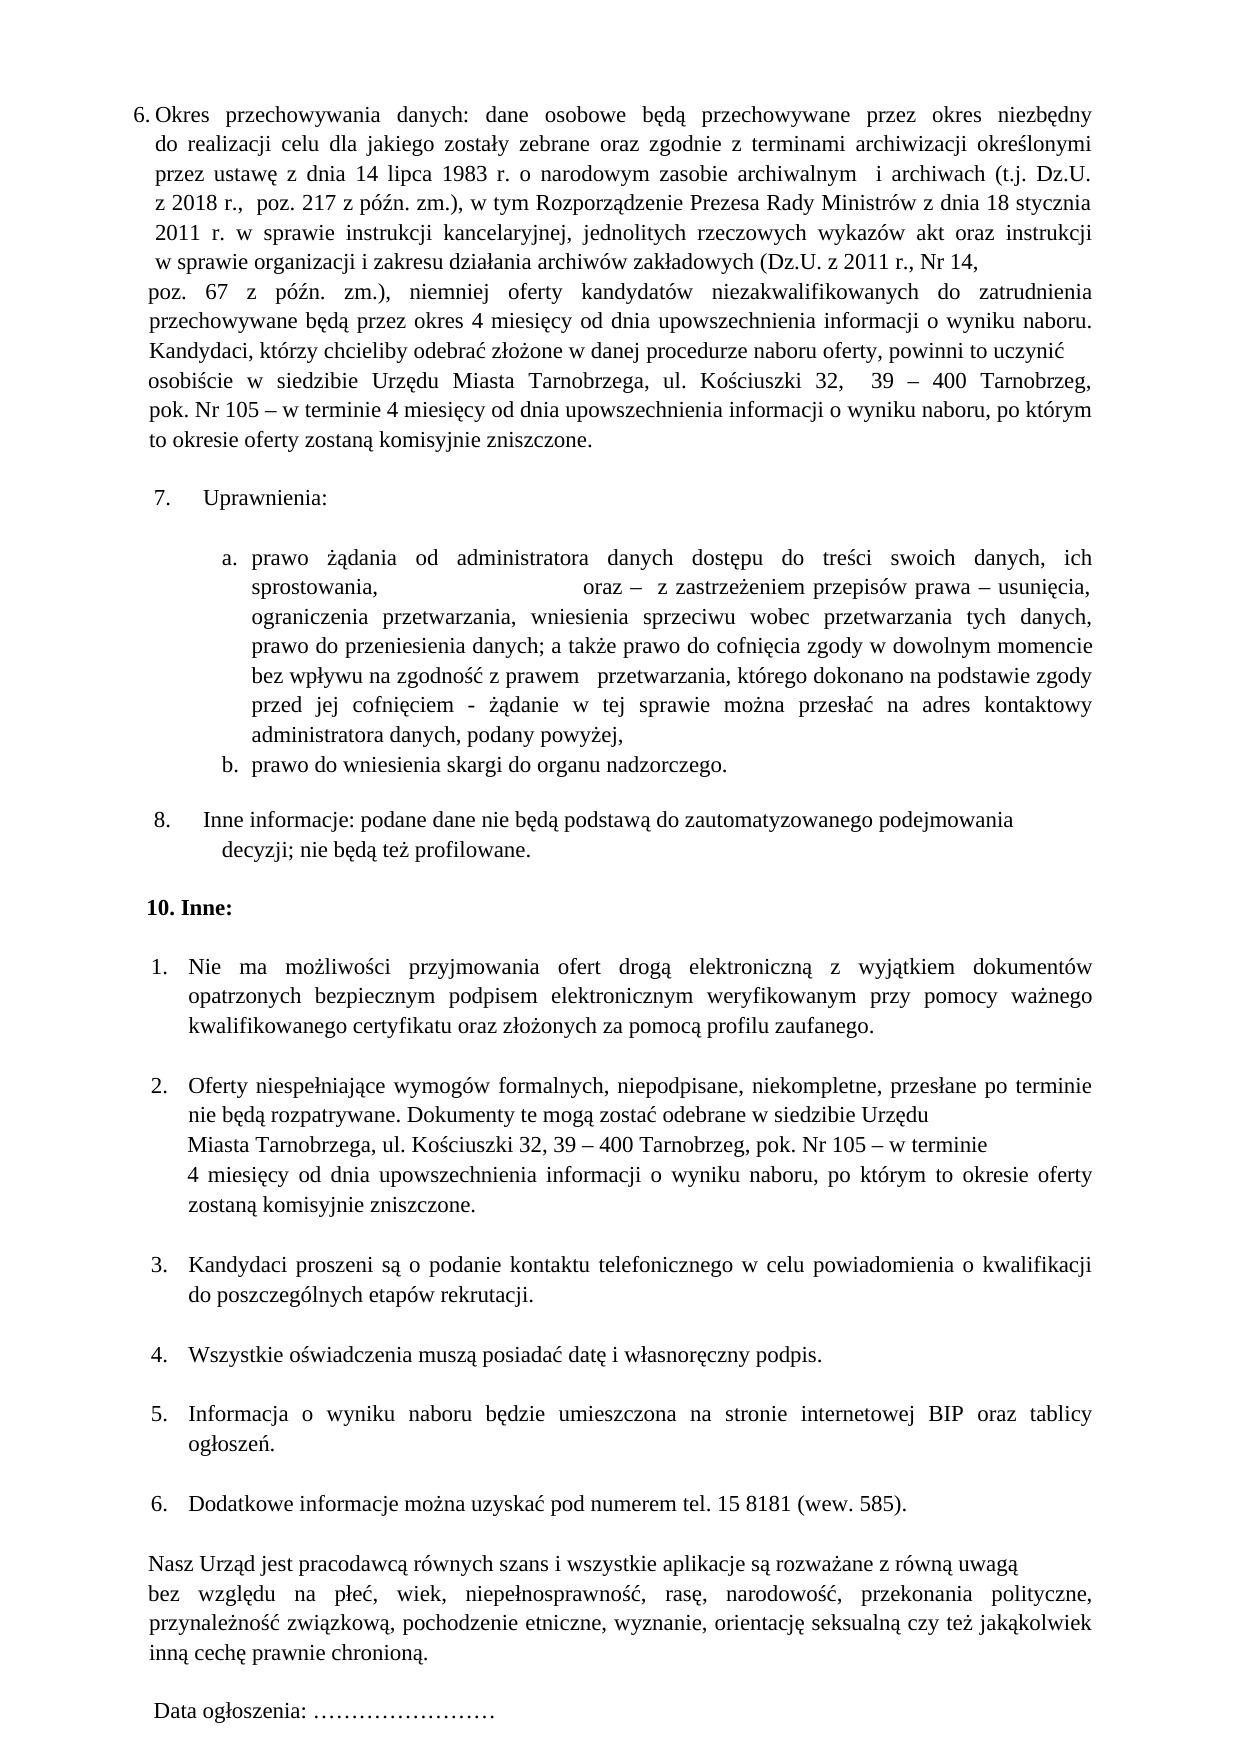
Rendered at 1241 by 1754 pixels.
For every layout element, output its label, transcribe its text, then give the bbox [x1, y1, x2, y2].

list Uprawnienia: [154, 484, 1094, 511]
text 4 miesięcy od dnia upowszechnienia informacji o wyniku naboru, po którym to okresie oferty zostaną komisyjnie zniszczone. [187, 1161, 1094, 1217]
list Kandydaci proszeni są o podanie kontaktu telefonicznego w celu powiadomienia o kwalifikacji do poszczególnych etapów rekrutacji. [151, 1251, 1094, 1307]
text 10. Inne: [146, 894, 1108, 921]
text Nasz Urząd jest pracodawcą równych szans i wszystkie aplikacje są rozważane z równą uwagą [148, 1550, 1094, 1576]
list Wszystkie oświadczenia muszą posiadać datę i własnoręczny podpis. [151, 1341, 1094, 1367]
list Dodatkowe informacje można uzyskać pod numerem tel. 15 8181 (wew. 585). [151, 1490, 1094, 1516]
text osobiście w siedzibie Urzędu Miasta Tarnobrzega, ul. Kościuszki 32, 39 – 400 Tarnobrzeg, pok. Nr 105 – w terminie 4 miesięcy od dnia upowszechnienia informacji o wyniku naboru, po którym to okresie oferty zostaną komisyjnie zniszczone. [148, 367, 1094, 452]
text Data ogłoszenia: …………………… [148, 1697, 1108, 1724]
list prawo do wniesienia skargi do organu nadzorczego. [222, 751, 1094, 777]
text bez względu na płeć, wiek, niepełnosprawność, rasę, narodowość, przekonania polityczne, przynależność związkową, pochodzenie etniczne, wyznanie, orientację seksualną czy też jakąkolwiek inną cechę prawnie chronioną. [148, 1580, 1094, 1665]
list Informacja o wyniku naboru będzie umieszczona na stronie internetowej BIP oraz tablicy ogłoszeń. [151, 1400, 1094, 1456]
list Okres przechowywania danych: dane osobowe będą przechowywane przez okres niezbędny do realizacji celu dla jakiego zostały zebrane oraz zgodnie z terminami archiwizacji określonymi przez ustawę z dnia 14 lipca 1983 r. o narodowym zasobie archiwalnym i archiwach (t.j. Dz.U. z 2018 r., poz. 217 z późn. zm.), w tym Rozporządzenie Prezesa Rady Ministrów z dnia 18 stycznia 2011 r. w sprawie instrukcji kancelaryjnej, jednolitych rzeczowych wykazów akt oraz instrukcji w sprawie organizacji i zakresu działania archiwów zakładowych (Dz.U. z 2011 r., Nr 14, [133, 101, 1094, 274]
text decyzji; nie będą też profilowane. [222, 836, 1094, 862]
text poz. 67 z późn. zm.), niemniej oferty kandydatów niezakwalifikowanych do zatrudnienia przechowywane będą przez okres 4 miesięcy od dnia upowszechnienia informacji o wyniku naboru. Kandydaci, którzy chcieliby odebrać złożone w danej procedurze naboru oferty, powinni to uczynić [148, 278, 1094, 363]
list Oferty niespełniające wymogów formalnych, niepodpisane, niekompletne, przesłane po terminie nie będą rozpatrywane. Dokumenty te mogą zostać odebrane w siedzibie Urzędu [151, 1072, 1094, 1127]
list Inne informacje: podane dane nie będą podstawą do zautomatyzowanego podejmowania [154, 806, 1094, 832]
list Nie ma możliwości przyjmowania ofert drogą elektroniczną z wyjątkiem dokumentów opatrzonych bezpiecznym podpisem elektronicznym weryfikowanym przy pomocy ważnego kwalifikowanego certyfikatu oraz złożonych za pomocą profilu zaufanego. [151, 953, 1094, 1038]
text Miasta Tarnobrzega, ul. Kościuszki 32, 39 – 400 Tarnobrzeg, pok. Nr 105 – w terminie [187, 1131, 1094, 1157]
list prawo żądania od administratora danych dostępu do treści swoich danych, ich sprostowania, oraz – z zastrzeżeniem przepisów prawa – usunięcia, ograniczenia przetwarzania, wniesienia sprzeciwu wobec przetwarzania tych danych, prawo do przeniesienia danych; a także prawo do cofnięcia zgody w dowolnym momencie bez wpływu na zgodność z prawem przetwarzania, którego dokonano na podstawie zgody przed jej cofnięciem - żądanie w tej sprawie można przesłać na adres kontaktowy administratora danych, podany powyżej, [222, 544, 1094, 747]
